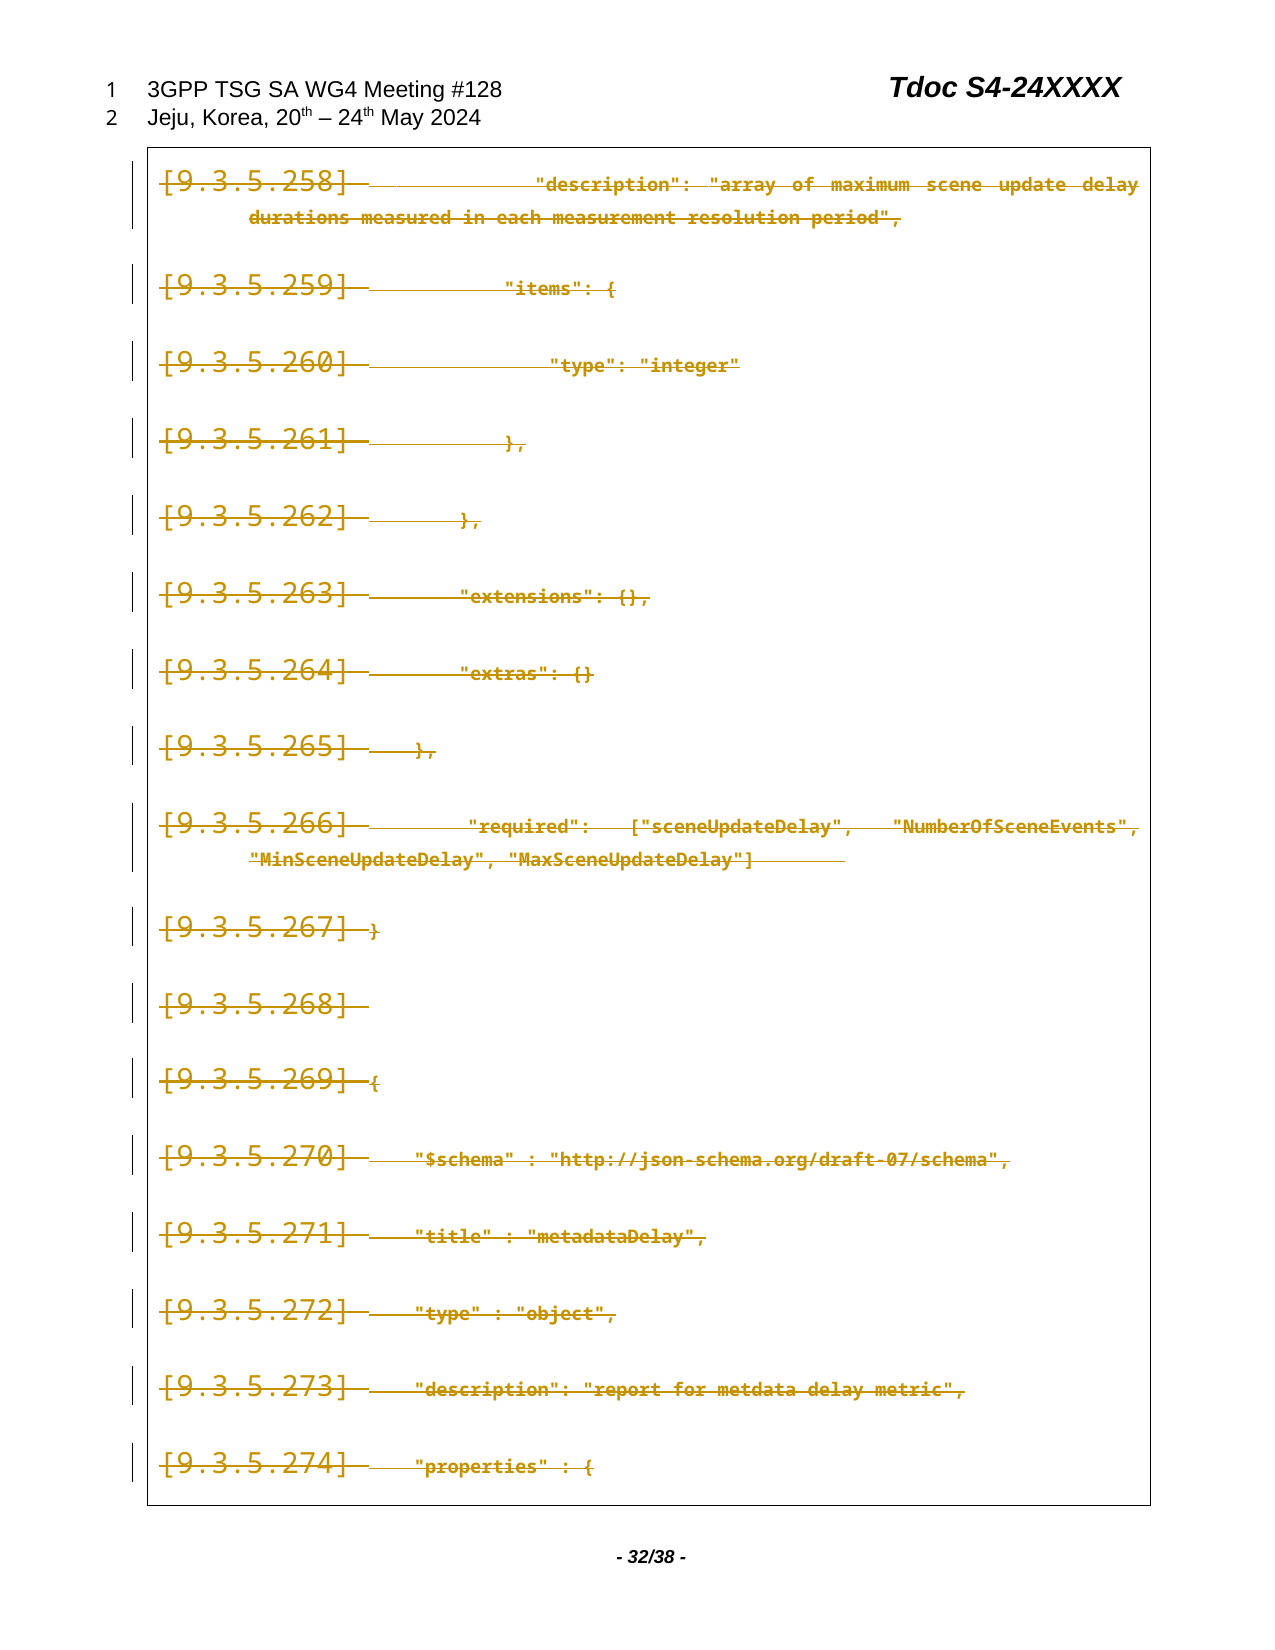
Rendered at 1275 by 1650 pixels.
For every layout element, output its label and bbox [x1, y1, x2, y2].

table_header [148, 148, 1150, 1505]
